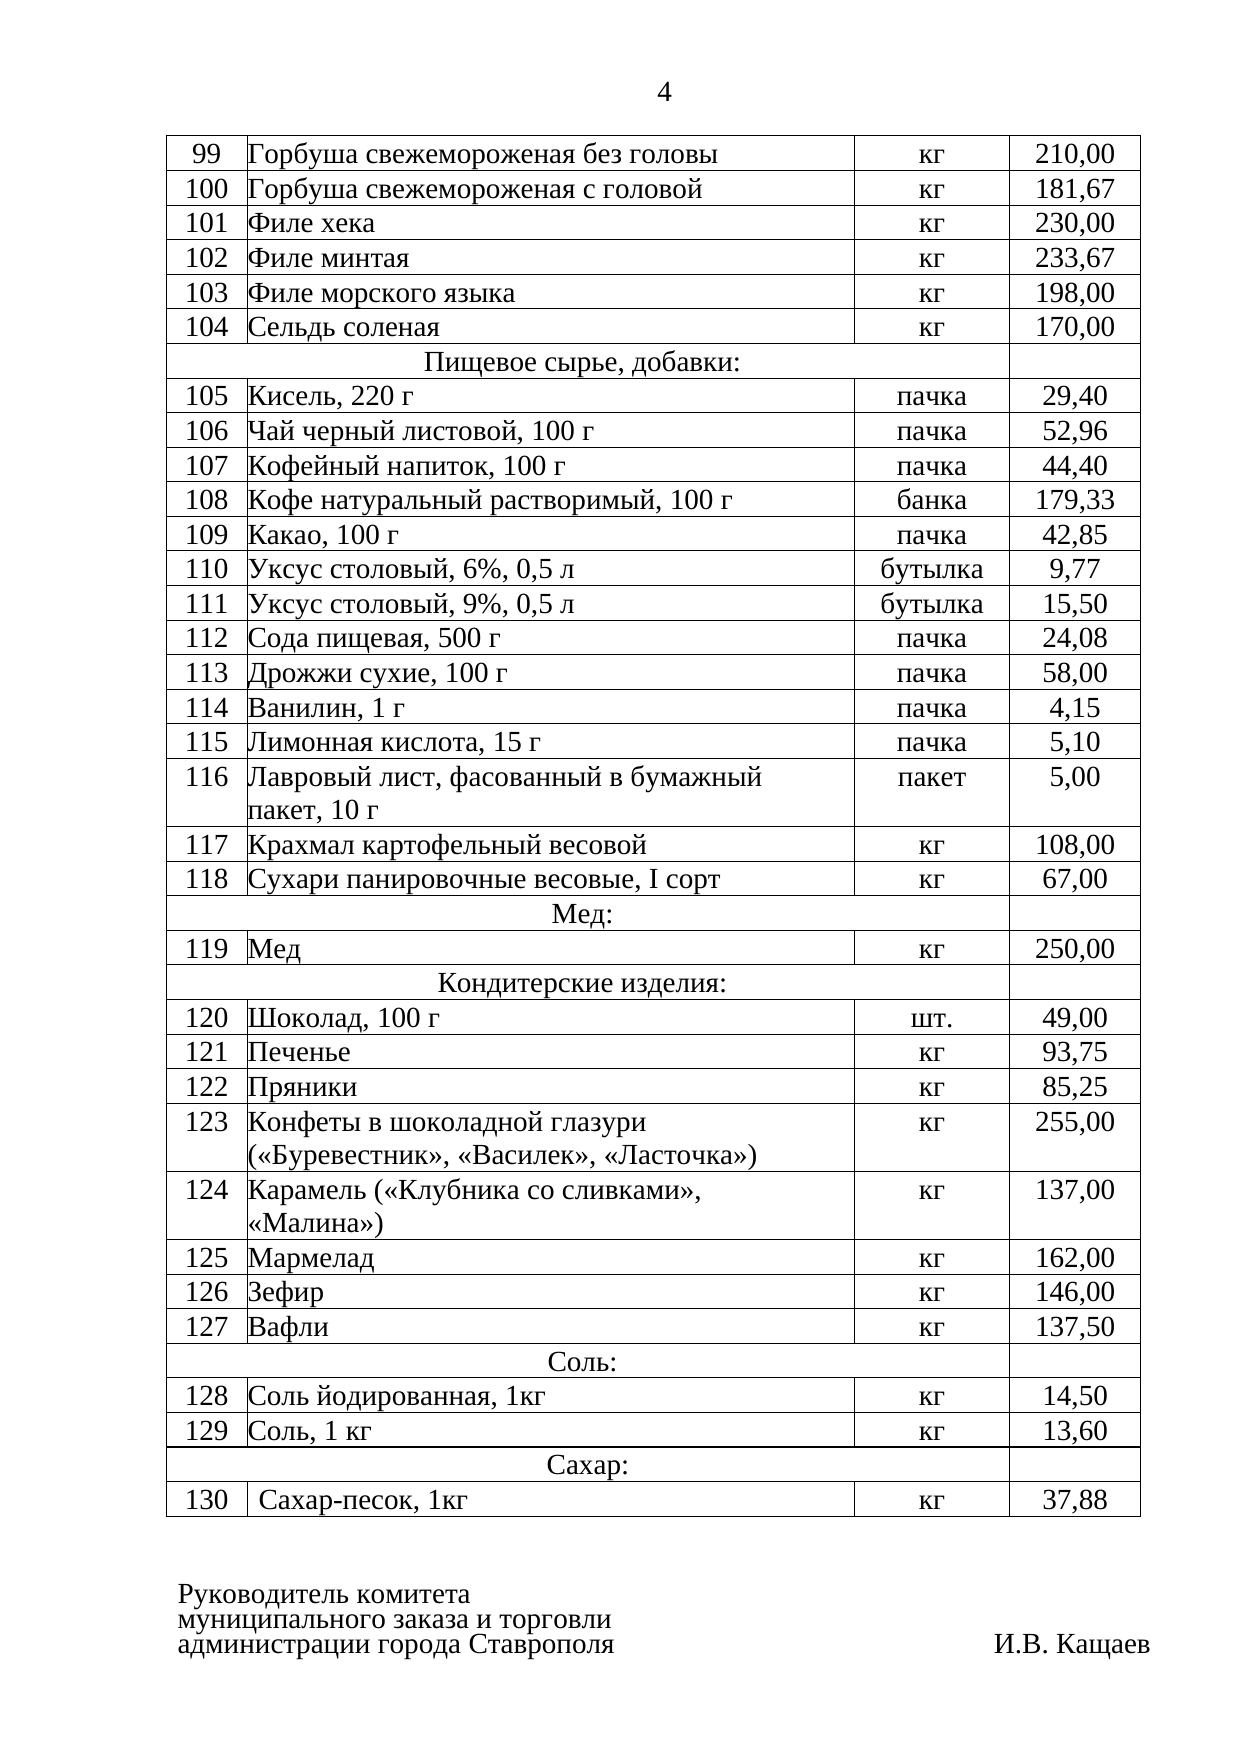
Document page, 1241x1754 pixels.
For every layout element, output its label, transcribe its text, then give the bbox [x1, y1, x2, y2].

table_cell 111 [167, 586, 247, 619]
table_cell бутылка [855, 586, 1009, 619]
table_cell кг [855, 1309, 1009, 1343]
table_cell 124 [167, 1172, 247, 1239]
table_cell банка [855, 482, 1009, 516]
table_cell Сахар-песок, 1кг [248, 1482, 854, 1516]
table_cell 49,00 [1010, 1000, 1140, 1033]
table_cell 108 [167, 482, 247, 516]
table_cell кг [855, 275, 1009, 308]
table_cell 210,00 [1010, 136, 1140, 170]
table_cell 14,50 [1010, 1378, 1140, 1412]
table_cell пакет [855, 759, 1009, 826]
table_cell 13,60 [1010, 1413, 1140, 1446]
table_cell [1010, 344, 1140, 377]
table_cell Какао, 100 г [248, 517, 854, 550]
table_cell Лавровый лист, фасованный в бумажный пакет, 10 г [248, 759, 854, 826]
table_cell пачка [855, 690, 1009, 723]
table_cell 122 [167, 1069, 247, 1103]
table_cell 125 [167, 1240, 247, 1273]
table_cell 5,00 [1010, 759, 1140, 826]
table_cell Сельдь соленая [248, 309, 854, 343]
table_cell 233,67 [1010, 240, 1140, 274]
table_cell 119 [167, 931, 247, 964]
table_cell Горбуша свежемороженая без головы [248, 136, 854, 170]
table_cell пачка [855, 621, 1009, 654]
table_cell Соль: [167, 1344, 1009, 1377]
table_cell 129 [167, 1413, 247, 1446]
table_cell 85,25 [1010, 1069, 1140, 1103]
table_cell кг [855, 206, 1009, 239]
table_cell 114 [167, 690, 247, 723]
table_cell 29,40 [1010, 379, 1140, 412]
table_cell 101 [167, 206, 247, 239]
table_cell 128 [167, 1378, 247, 1412]
table_cell 117 [167, 827, 247, 861]
table_cell кг [855, 1275, 1009, 1308]
table_cell Кофе натуральный растворимый, 100 г [248, 482, 854, 516]
table_cell Шоколад, 100 г [248, 1000, 854, 1033]
table_cell 250,00 [1010, 931, 1140, 964]
table_cell 67,00 [1010, 862, 1140, 895]
table_cell 4,15 [1010, 690, 1140, 723]
table_cell 37,88 [1010, 1482, 1140, 1516]
table_cell кг [855, 1069, 1009, 1103]
table_cell Филе морского языка [248, 275, 854, 308]
table_cell 42,85 [1010, 517, 1140, 550]
table_cell 52,96 [1010, 413, 1140, 447]
table_cell пачка [855, 379, 1009, 412]
text администрации города Ставрополя И.В. Кащаев [177, 1634, 1152, 1659]
table_cell 146,00 [1010, 1275, 1140, 1308]
table_cell шт. [855, 1000, 1009, 1033]
table_cell Кондитерские изделия: [167, 965, 1009, 999]
table_cell 99 [167, 136, 247, 170]
table_cell пачка [855, 448, 1009, 481]
table_cell кг [855, 1482, 1009, 1516]
table_cell 15,50 [1010, 586, 1140, 619]
table_cell 112 [167, 621, 247, 654]
table_cell Зефир [248, 1275, 854, 1308]
table_cell кг [855, 1378, 1009, 1412]
table_cell 103 [167, 275, 247, 308]
table_cell 137,50 [1010, 1309, 1140, 1343]
table_cell 102 [167, 240, 247, 274]
table_cell 104 [167, 309, 247, 343]
table_cell кг [855, 1035, 1009, 1068]
table_cell Конфеты в шоколадной глазури («Буревестник», «Василек», «Ласточка») [248, 1104, 854, 1171]
table_cell 115 [167, 724, 247, 758]
table_cell 126 [167, 1275, 247, 1308]
table_cell Вафли [248, 1309, 854, 1343]
table_cell Мармелад [248, 1240, 854, 1273]
table_cell пачка [855, 655, 1009, 689]
table_cell кг [855, 931, 1009, 964]
table_cell [1010, 896, 1140, 930]
table_cell 105 [167, 379, 247, 412]
table_cell Кисель, 220 г [248, 379, 854, 412]
table_cell кг [855, 1104, 1009, 1171]
table_cell Соль йодированная, 1кг [248, 1378, 854, 1412]
table_cell 179,33 [1010, 482, 1140, 516]
table_cell 121 [167, 1035, 247, 1068]
table_cell Пищевое сырье, добавки: [167, 344, 1009, 377]
table_cell Кофейный напиток, 100 г [248, 448, 854, 481]
table_cell кг [855, 309, 1009, 343]
table_cell 24,08 [1010, 621, 1140, 654]
table_cell кг [855, 827, 1009, 861]
table_cell 108,00 [1010, 827, 1140, 861]
table_cell Пряники [248, 1069, 854, 1103]
table_cell кг [855, 136, 1009, 170]
table_cell кг [855, 1413, 1009, 1446]
table_cell Дрожжи сухие, 100 г [248, 655, 854, 689]
table_cell Ванилин, 1 г [248, 690, 854, 723]
table_cell Чай черный листовой, 100 г [248, 413, 854, 447]
table_cell 116 [167, 759, 247, 826]
table_cell Уксус столовый, 9%, 0,5 л [248, 586, 854, 619]
table_cell 107 [167, 448, 247, 481]
table_cell 9,77 [1010, 551, 1140, 585]
table_cell 162,00 [1010, 1240, 1140, 1273]
table_cell кг [855, 240, 1009, 274]
table_cell Лимонная кислота, 15 г [248, 724, 854, 758]
table_cell Сода пищевая, 500 г [248, 621, 854, 654]
table_cell пачка [855, 724, 1009, 758]
table_cell 255,00 [1010, 1104, 1140, 1171]
table_cell 130 [167, 1482, 247, 1516]
table_cell Соль, 1 кг [248, 1413, 854, 1446]
table_cell [1010, 965, 1140, 999]
table_cell Филе минтая [248, 240, 854, 274]
table_cell 110 [167, 551, 247, 585]
table_cell Филе хека [248, 206, 854, 239]
table_cell 198,00 [1010, 275, 1140, 308]
table_cell Мед [248, 931, 854, 964]
table_cell 113 [167, 655, 247, 689]
table_cell бутылка [855, 551, 1009, 585]
table_cell 106 [167, 413, 247, 447]
table_cell Сахар: [167, 1448, 1009, 1481]
table_cell [1010, 1344, 1140, 1377]
table_cell 127 [167, 1309, 247, 1343]
text Руководитель комитета [177, 1584, 1152, 1609]
table_cell Крахмал картофельный весовой [248, 827, 854, 861]
table_cell пачка [855, 517, 1009, 550]
table_cell 123 [167, 1104, 247, 1171]
table_cell 181,67 [1010, 171, 1140, 204]
table_cell 170,00 [1010, 309, 1140, 343]
table_cell Карамель («Клубника со сливками», «Малина») [248, 1172, 854, 1239]
table_cell кг [855, 1172, 1009, 1239]
table_cell Печенье [248, 1035, 854, 1068]
table_cell 44,40 [1010, 448, 1140, 481]
table_cell 100 [167, 171, 247, 204]
table_cell 109 [167, 517, 247, 550]
text муниципального заказа и торговли [177, 1609, 1152, 1634]
table_cell кг [855, 862, 1009, 895]
table_cell 5,10 [1010, 724, 1140, 758]
table_cell 58,00 [1010, 655, 1140, 689]
table_cell [1010, 1448, 1140, 1481]
table_cell 137,00 [1010, 1172, 1140, 1239]
table_cell Горбуша свежемороженая с головой [248, 171, 854, 204]
table_cell 230,00 [1010, 206, 1140, 239]
table_cell 118 [167, 862, 247, 895]
table_cell кг [855, 1240, 1009, 1273]
table_cell 93,75 [1010, 1035, 1140, 1068]
table_cell кг [855, 171, 1009, 204]
table_cell Сухари панировочные весовые, I сорт [248, 862, 854, 895]
table_cell Уксус столовый, 6%, 0,5 л [248, 551, 854, 585]
table_cell Мед: [167, 896, 1009, 930]
table_cell 120 [167, 1000, 247, 1033]
table_cell пачка [855, 413, 1009, 447]
